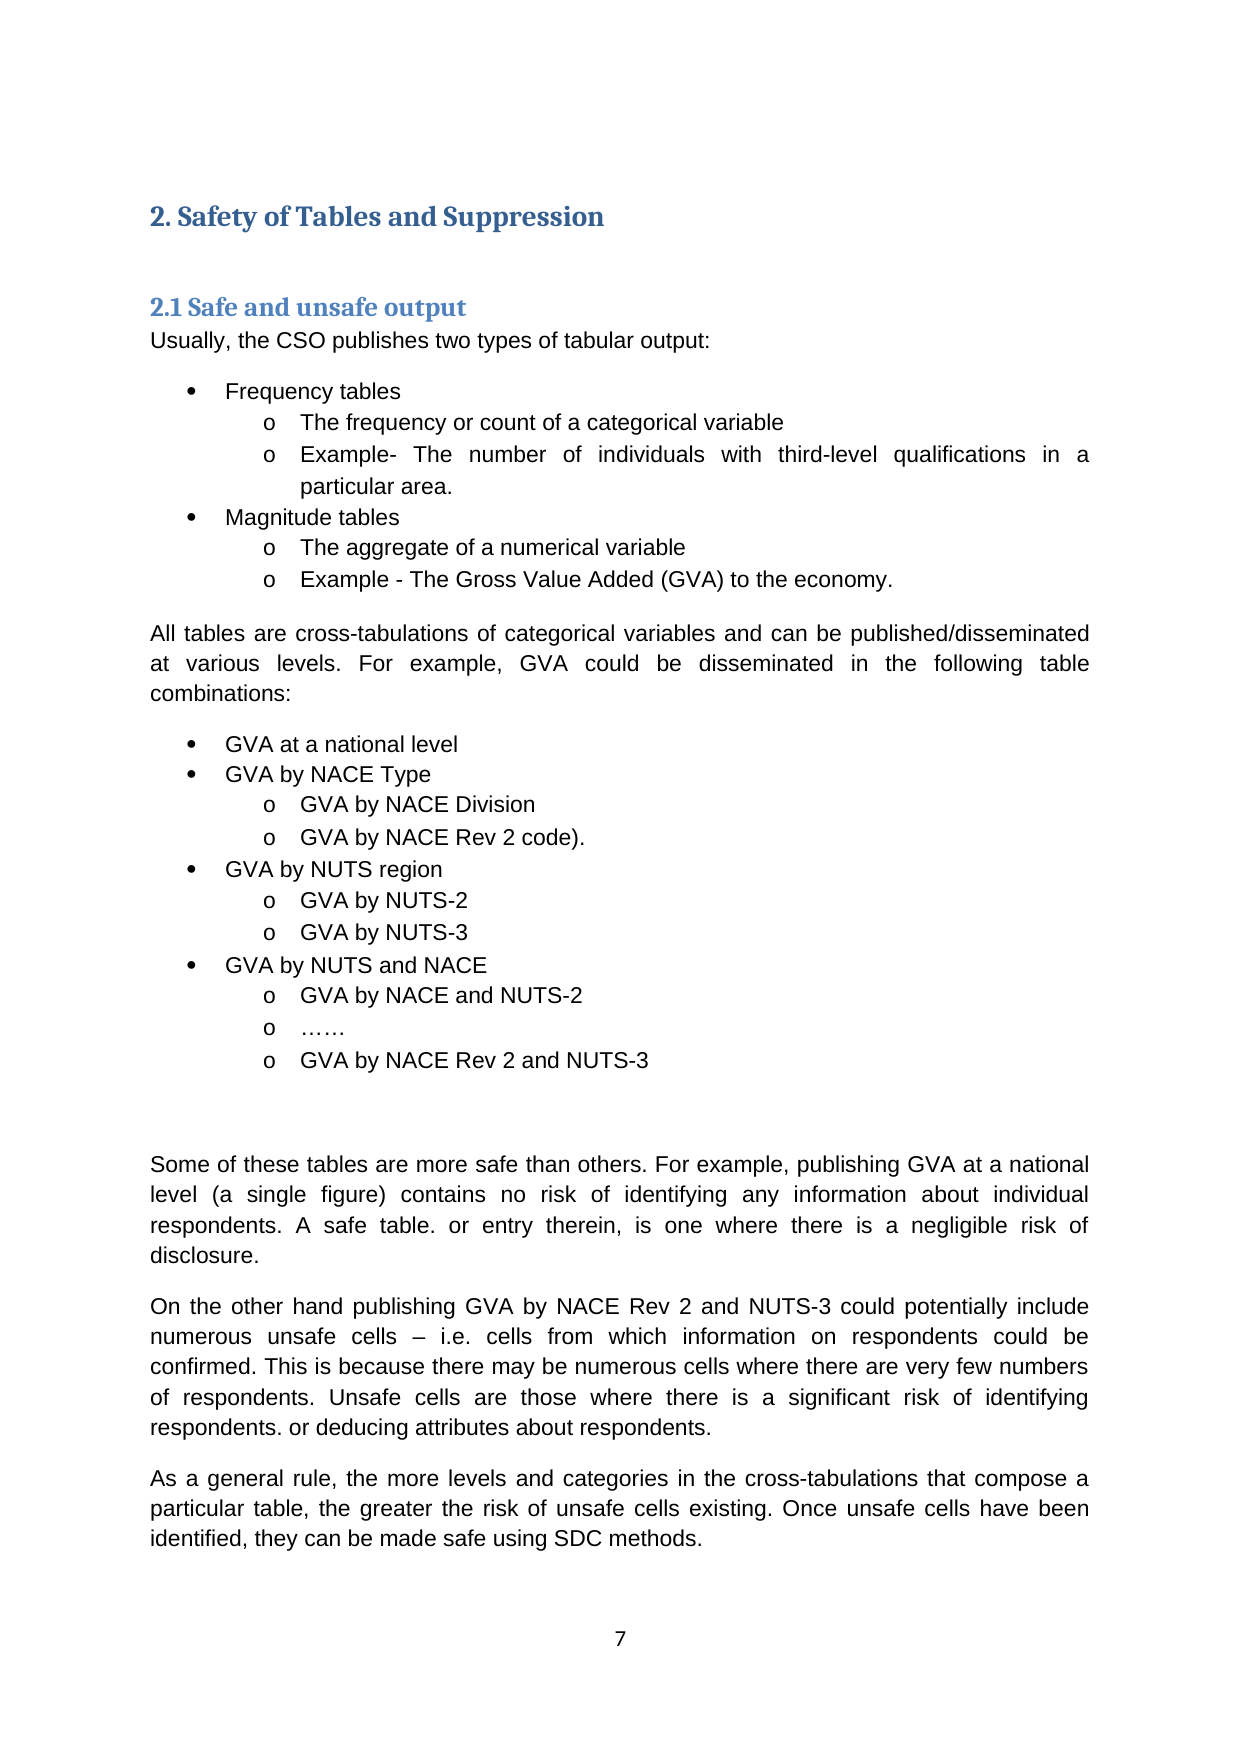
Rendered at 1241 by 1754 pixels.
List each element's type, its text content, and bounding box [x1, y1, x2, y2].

list GVA by NUTS region [187, 856, 1090, 883]
list …… [262, 1014, 1090, 1043]
subtitle 2.1 Safe and unsafe output [150, 292, 1090, 323]
list The frequency or count of a categorical variable [262, 408, 1090, 437]
text All tables are cross-tabulations of categorical variables and can be published/disseminated at various levels. For example, GVA could be disseminated in the following table combinations: [150, 619, 1090, 706]
text As a general rule, the more levels and categories in the cross-tabulations that compose a particular table, the greater the risk of unsafe cells existing. Once unsafe cells have been identified, they can be made safe using SDC methods. [150, 1465, 1090, 1551]
list GVA by NUTS-2 [262, 887, 1090, 915]
text On the other hand publishing GVA by NACE Rev 2 and NUTS-3 could potentially include numerous unsafe cells – i.e. cells from which information on respondents could be confirmed. This is because there may be numerous cells where there are very few numbers of respondents. Unsafe cells are those where there is a significant risk of identifying respondents. or deducing attributes about respondents. [150, 1293, 1090, 1440]
list GVA by NACE Type [187, 761, 1090, 787]
list Magnitude tables [187, 503, 1090, 530]
list Example- The number of individuals with third-level qualifications in a particular area. [262, 441, 1090, 499]
list Example - The Gross Value Added (GVA) to the economy. [262, 566, 1090, 594]
text Some of these tables are more safe than others. For example, publishing GVA at a national level (a single figure) contains no risk of identifying any information about individual respondents. A safe table. or entry therein, is one where there is a negligible risk of disclosure. [150, 1151, 1090, 1268]
list The aggregate of a numerical variable [262, 534, 1090, 562]
list GVA by NUTS and NACE [187, 952, 1090, 978]
list Frequency tables [187, 378, 1090, 405]
list GVA at a national level [187, 731, 1090, 757]
list GVA by NACE Rev 2 code). [262, 824, 1090, 852]
list GVA by NACE Rev 2 and NUTS-3 [262, 1047, 1090, 1075]
subtitle 2. Safety of Tables and Suppression [150, 200, 1090, 233]
list GVA by NACE and NUTS-2 [262, 982, 1090, 1010]
list GVA by NACE Division [262, 791, 1090, 820]
text Usually, the CSO publishes two types of tabular output: [150, 327, 1090, 354]
list GVA by NUTS-3 [262, 919, 1090, 947]
